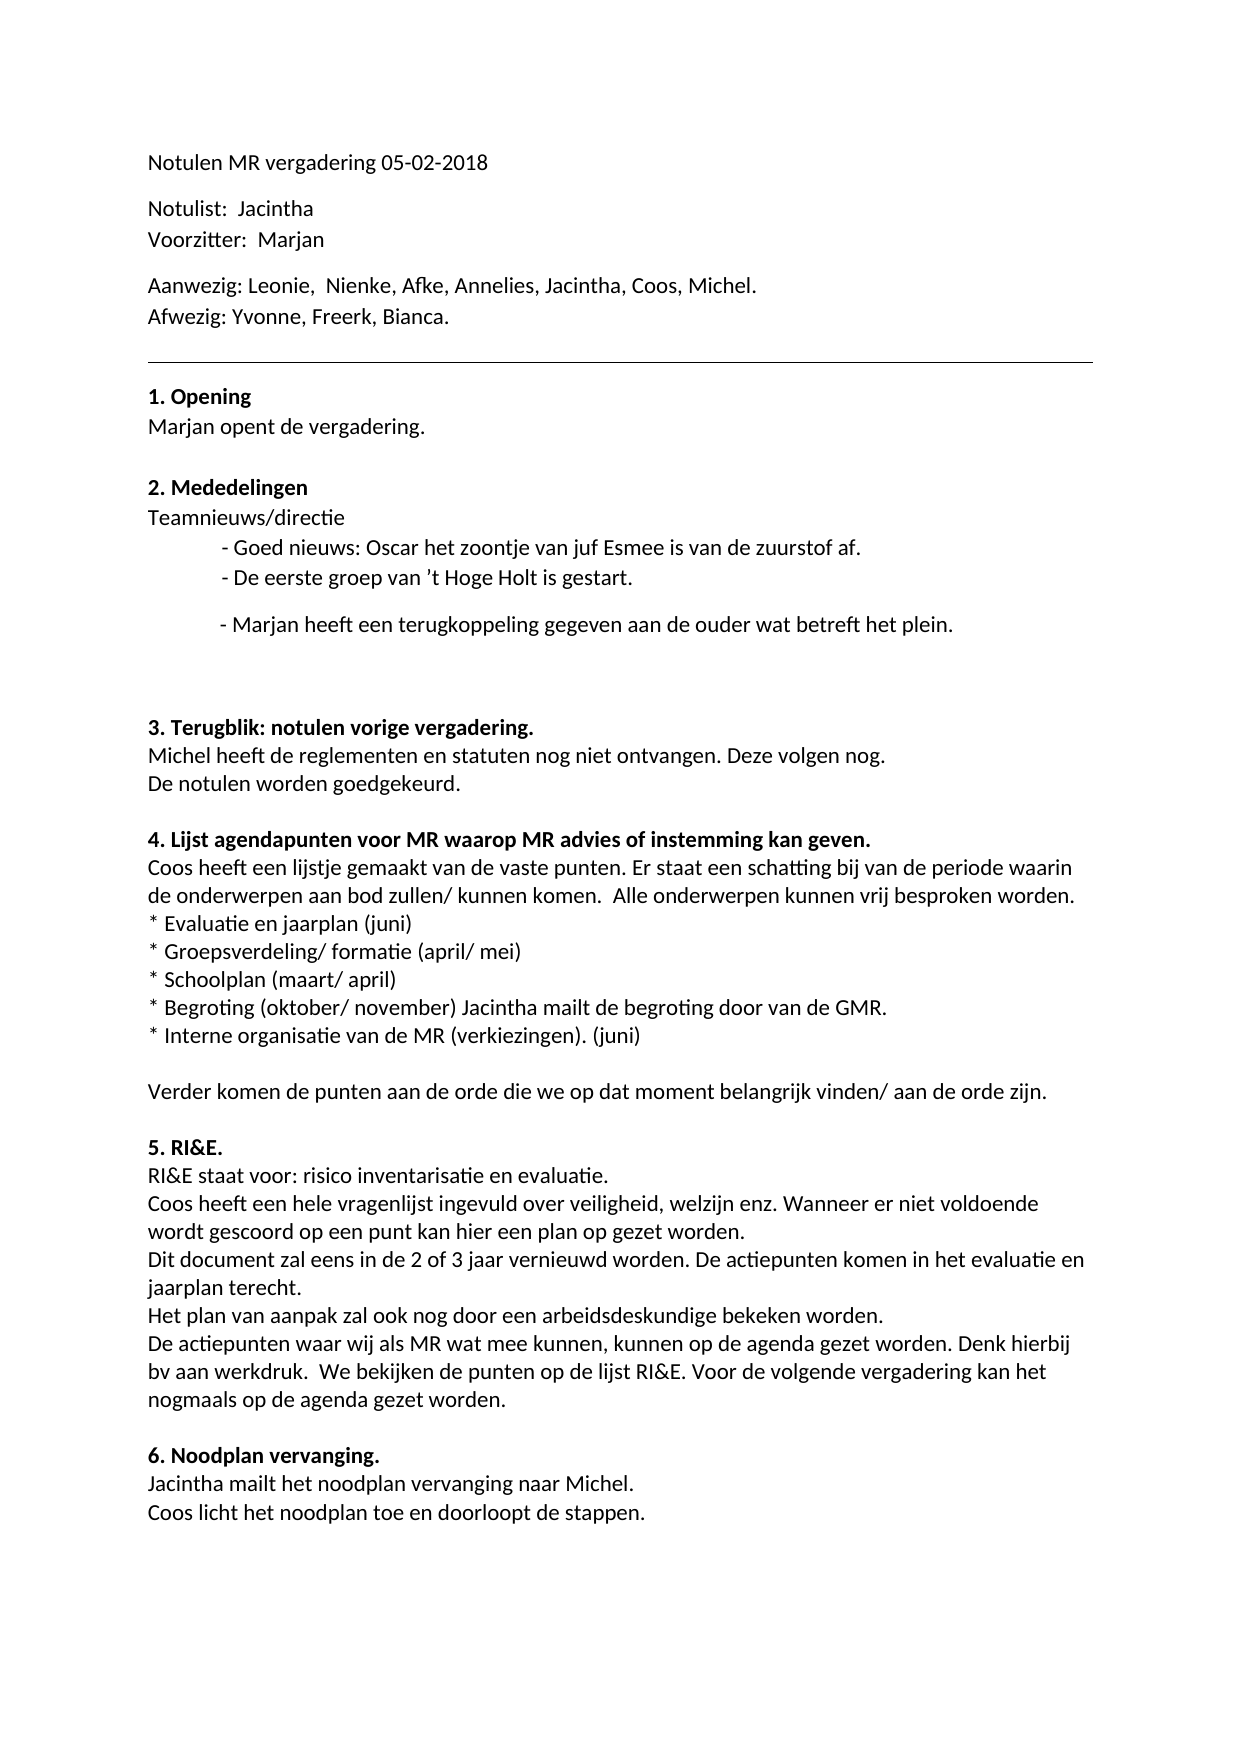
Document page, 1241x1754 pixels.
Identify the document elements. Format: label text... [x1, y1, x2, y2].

text Coos licht het noodplan toe en doorloopt de stappen. [148, 1498, 1093, 1526]
text 5. RI&E. [148, 1105, 1093, 1161]
text RI&E staat voor: risico inventarisatie en evaluatie. [148, 1161, 1093, 1189]
text * Begroting (oktober/ november) Jacintha mailt de begroting door van de GMR. [148, 993, 1093, 1021]
text 4. Lijst agendapunten voor MR waarop MR advies of instemming kan geven. [148, 825, 1093, 853]
text Coos heeft een hele vragenlijst ingevuld over veiligheid, welzijn enz. Wanneer er niet voldoende wordt gescoord op een punt kan hier een plan op gezet worden. [148, 1189, 1093, 1245]
text - Marjan heeft een terugkoppeling gegeven aan de ouder wat betreft het plein. [148, 610, 1093, 638]
text Het plan van aanpak zal ook nog door een arbeidsdeskundige bekeken worden. [148, 1301, 1093, 1329]
text Jacintha mailt het noodplan vervanging naar Michel. [148, 1469, 1093, 1498]
text De actiepunten waar wij als MR wat mee kunnen, kunnen op de agenda gezet worden. Denk hierbij bv aan werkdruk. We bekijken de punten op de lijst RI&E. Voor de volgende vergadering kan het nogmaals op de agenda gezet worden. [148, 1329, 1093, 1413]
text 6. Noodplan vervanging. [148, 1442, 1093, 1469]
text * Evaluatie en jaarplan (juni) [148, 909, 1093, 937]
text 1. Opening Marjan opent de vergadering. 2. Mededelingen Teamnieuws/directie - Goed nieuws: Oscar het zoontje van juf Esmee is van de zuurstof af. - De eerste groep van ’t Hoge Holt is gestart. [148, 382, 1093, 591]
text Dit document zal eens in de 2 of 3 jaar vernieuwd worden. De actiepunten komen in het evaluatie en jaarplan terecht. [148, 1245, 1093, 1301]
text Notulist: Jacintha Voorzitter: Marjan [148, 194, 1093, 253]
text * Groepsverdeling/ formatie (april/ mei) [148, 937, 1093, 965]
text * Schoolplan (maart/ april) [148, 965, 1093, 993]
text * Interne organisatie van de MR (verkiezingen). (juni) [148, 1021, 1093, 1049]
text 3. Terugblik: notulen vorige vergadering. Michel heeft de reglementen en statuten nog niet ontvangen. Deze volgen nog. [148, 657, 1093, 769]
text Aanwezig: Leonie, Nienke, Afke, Annelies, Jacintha, Coos, Michel. Afwezig: Yvonne, Freerk, Bianca. [148, 272, 1093, 362]
text Coos heeft een lijstje gemaakt van de vaste punten. Er staat een schatting bij van de periode waarin de onderwerpen aan bod zullen/ kunnen komen. Alle onderwerpen kunnen vrij besproken worden. [148, 853, 1093, 909]
text Notulen MR vergadering 05-02-2018 [148, 148, 1093, 176]
text De notulen worden goedgekeurd. [148, 769, 1093, 797]
text Verder komen de punten aan de orde die we op dat moment belangrijk vinden/ aan de orde zijn. [148, 1077, 1093, 1105]
